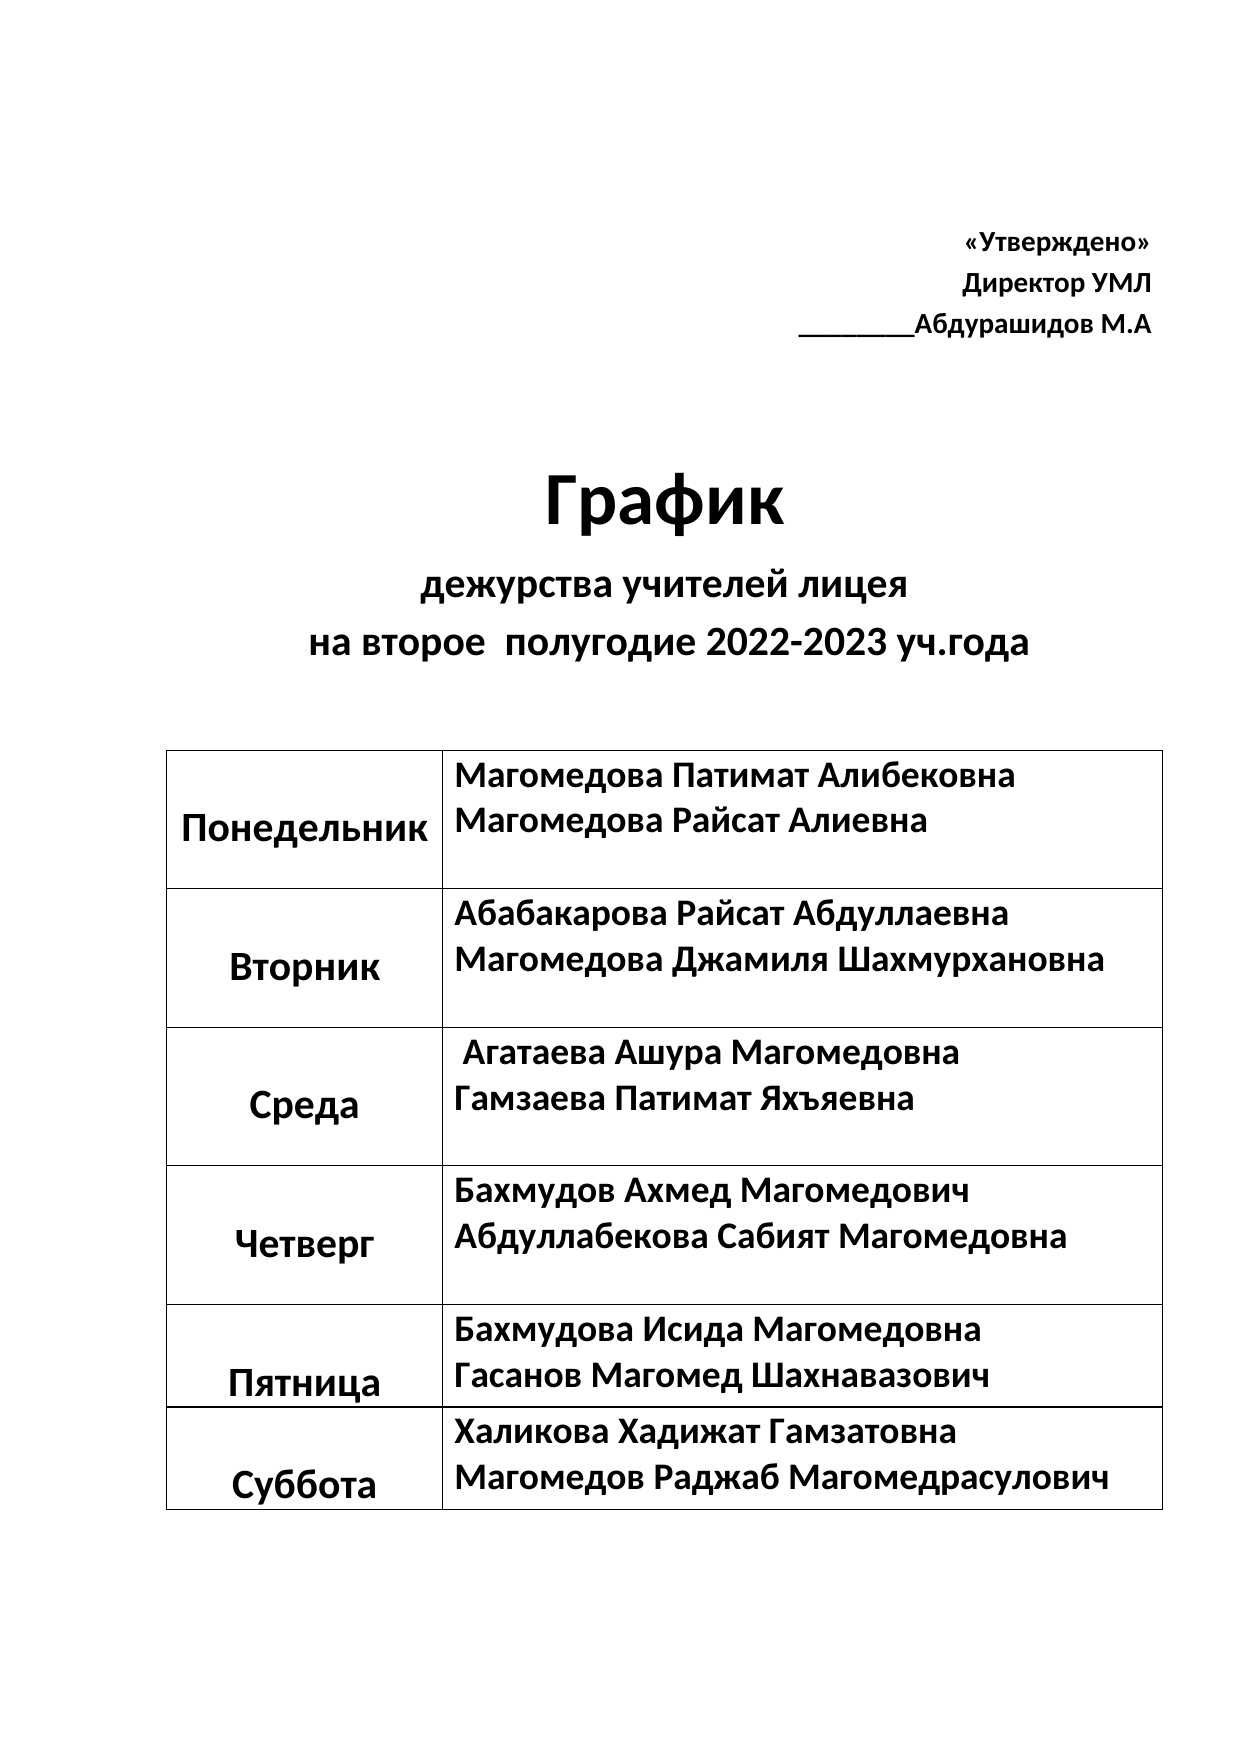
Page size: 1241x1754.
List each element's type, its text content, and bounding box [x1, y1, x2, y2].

table_cell Среда [167, 1028, 442, 1165]
table_cell Агатаева Ашура Магомедовна Гамзаева Патимат Яхъяевна [443, 1028, 1162, 1165]
table_cell Бахмудова Исида Магомедовна Гасанов Магомед Шахнавазович [443, 1305, 1162, 1406]
table_cell Четверг [167, 1166, 442, 1304]
table_cell Вторник [167, 889, 442, 1027]
text на второе полугодие 2022-2023 уч.года [177, 615, 1152, 666]
text Директор УМЛ [177, 264, 1152, 300]
text График [177, 451, 1152, 543]
table_header Понедельник [167, 751, 442, 888]
table_header Магомедова Патимат Алибековна Магомедова Райсат Алиевна [443, 751, 1162, 888]
text ________Абдурашидов М.А [177, 305, 1152, 341]
table_cell Халикова Хадижат Гамзатовна Магомедов Раджаб Магомедрасулович [443, 1408, 1162, 1509]
text дежурства учителей лицея [177, 557, 1152, 607]
text «Утверждено» [177, 223, 1152, 259]
table_cell Абабакарова Райсат Абдуллаевна Магомедова Джамиля Шахмурхановна [443, 889, 1162, 1027]
table_cell Пятница [167, 1305, 442, 1406]
table_cell Бахмудов Ахмед Магомедович Абдуллабекова Сабият Магомедовна [443, 1166, 1162, 1304]
table_cell Суббота [167, 1408, 442, 1509]
